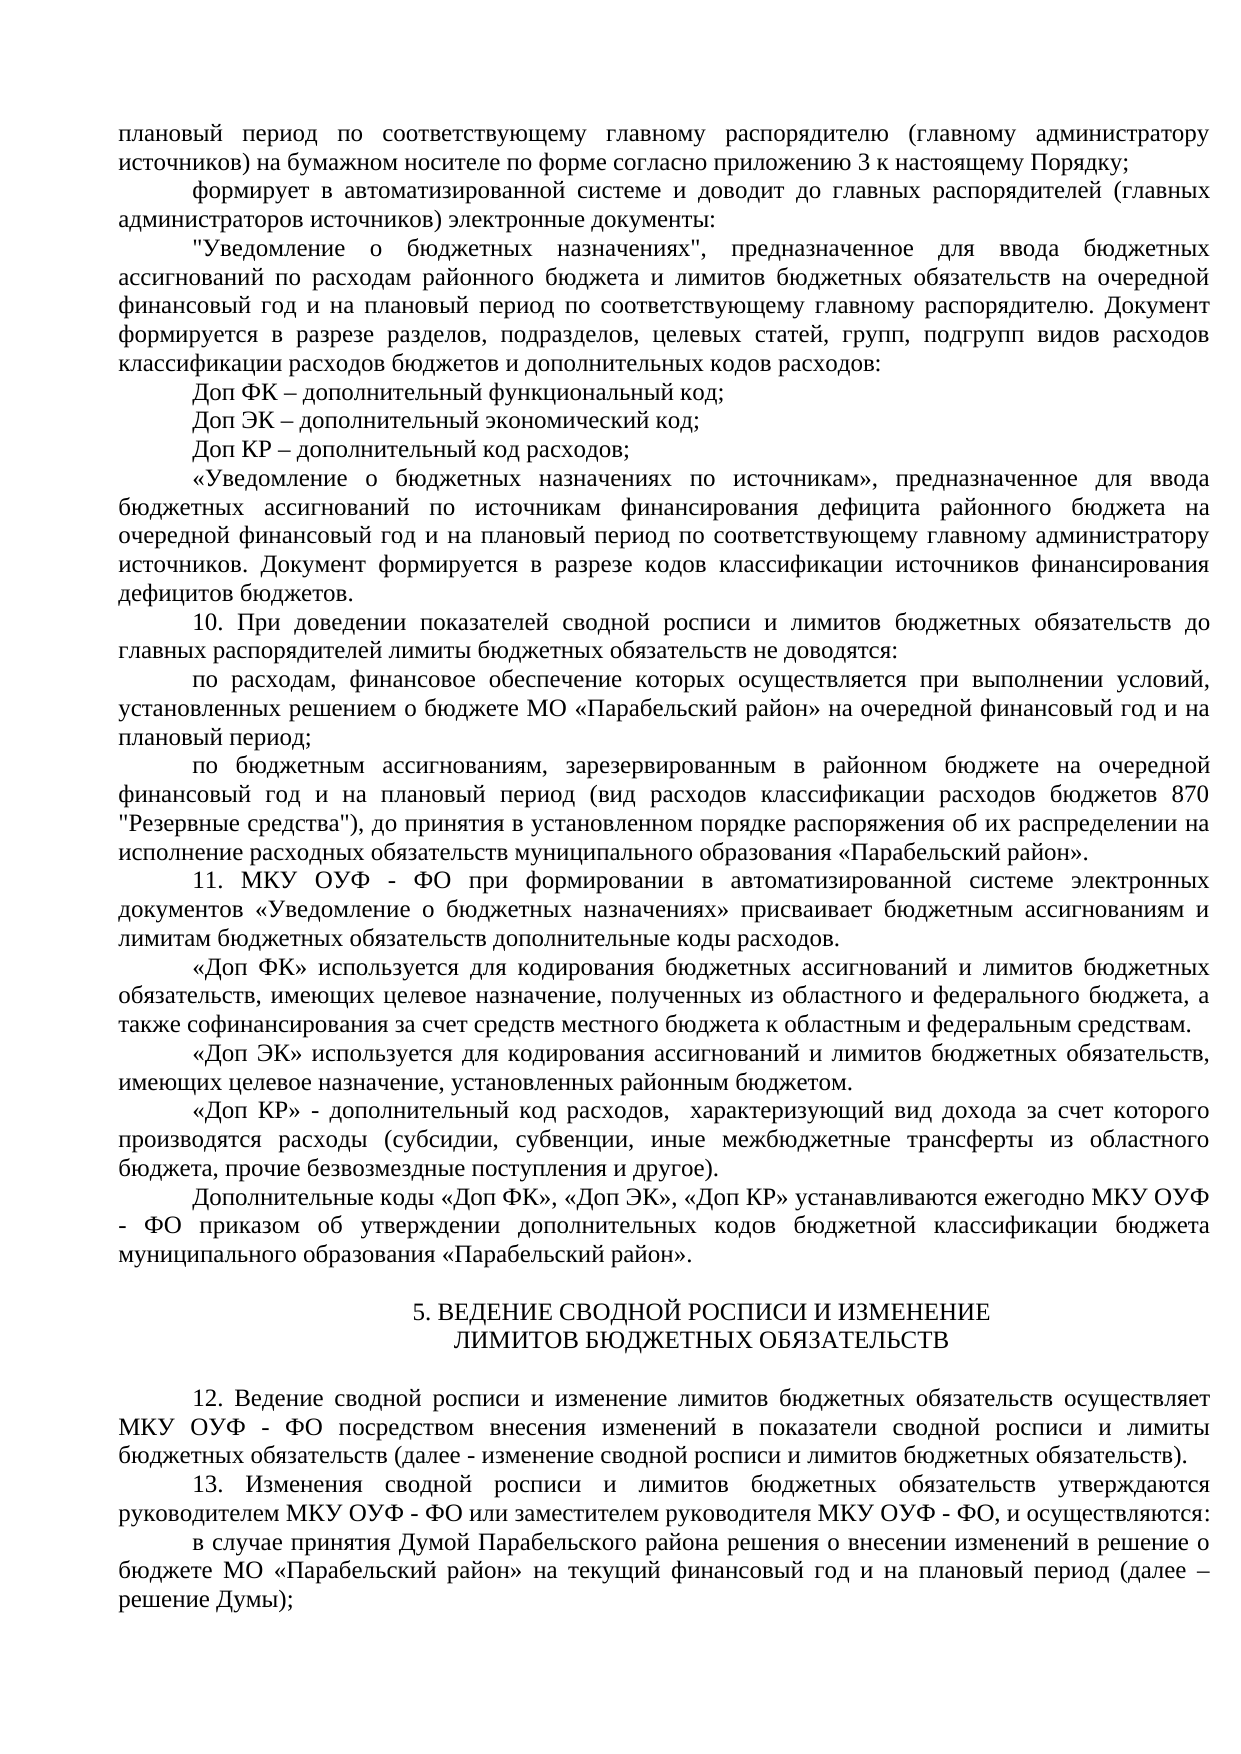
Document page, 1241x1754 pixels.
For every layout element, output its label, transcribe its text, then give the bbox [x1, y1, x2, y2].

text по расходам, финансовое обеспечение которых осуществляется при выполнении условий, установленных решением о бюджете МО «Парабельский район» на очередной финансовый год и на плановый период; [118, 664, 1211, 751]
text «Уведомление о бюджетных назначениях по источникам», предназначенное для ввода бюджетных ассигнований по источникам финансирования дефицита районного бюджета на очередной финансовый год и на плановый период по соответствующему главному администратору источников. Документ формируется в разрезе кодов классификации источников финансирования дефицитов бюджетов. [118, 463, 1211, 607]
text Доп ФК – дополнительный функциональный код; [118, 377, 1211, 406]
text по бюджетным ассигнованиям, зарезервированным в районном бюджете на очередной финансовый год и на плановый период (вид расходов классификации расходов бюджетов 870 "Резервные средства"), до принятия в установленном порядке распоряжения об их распределении на исполнение расходных обязательств муниципального образования «Парабельский район». [118, 751, 1211, 866]
text 12. Ведение сводной росписи и изменение лимитов бюджетных обязательств осуществляет МКУ ОУФ - ФО посредством внесения изменений в показатели сводной росписи и лимиты бюджетных обязательств (далее - изменение сводной росписи и лимитов бюджетных обязательств). [118, 1383, 1211, 1469]
text ЛИМИТОВ БЮДЖЕТНЫХ ОБЯЗАТЕЛЬСТВ [118, 1326, 1211, 1354]
text 13. Изменения сводной росписи и лимитов бюджетных обязательств утверждаются руководителем МКУ ОУФ - ФО или заместителем руководителя МКУ ОУФ - ФО, и осуществляются: [118, 1469, 1211, 1527]
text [118, 118, 1211, 176]
text 5. ВЕДЕНИЕ СВОДНОЙ РОСПИСИ И ИЗМЕНЕНИЕ [118, 1297, 1211, 1326]
text в случае принятия Думой Парабельского района решения о внесении изменений в решение о бюджете МО «Парабельский район» на текущий финансовый год и на плановый период (далее – решение Думы); [118, 1527, 1211, 1613]
text «Доп ЭК» используется для кодирования ассигнований и лимитов бюджетных обязательств, имеющих целевое назначение, установленных районным бюджетом. [118, 1038, 1211, 1096]
text 10. При доведении показателей сводной росписи и лимитов бюджетных обязательств до главных распорядителей лимиты бюджетных обязательств не доводятся: [118, 607, 1211, 664]
text Дополнительные коды «Доп ФК», «Доп ЭК», «Доп КР» устанавливаются ежегодно МКУ ОУФ - ФО приказом об утверждении дополнительных кодов бюджетной классификации бюджета муниципального образования «Парабельский район». [118, 1182, 1211, 1268]
text «Доп ФК» используется для кодирования бюджетных ассигнований и лимитов бюджетных обязательств, имеющих целевое назначение, полученных из областного и федерального бюджета, а также софинансирования за счет средств местного бюджета к областным и федеральным средствам. [118, 952, 1211, 1038]
text формирует в автоматизированной системе и доводит до главных распорядителей (главных администраторов источников) электронные документы: [118, 176, 1211, 233]
text "Уведомление о бюджетных назначениях", предназначенное для ввода бюджетных ассигнований по расходам районного бюджета и лимитов бюджетных обязательств на очередной финансовый год и на плановый период по соответствующему главному распорядителю. Документ формируется в разрезе разделов, подразделов, целевых статей, групп, подгрупп видов расходов классификации расходов бюджетов и дополнительных кодов расходов: [118, 233, 1211, 377]
text Доп ЭК – дополнительный экономический код; [118, 406, 1211, 434]
text Доп КР – дополнительный код расходов; [118, 434, 1211, 463]
text 11. МКУ ОУФ - ФО при формировании в автоматизированной системе электронных документов «Уведомление о бюджетных назначениях» присваивает бюджетным ассигнованиям и лимитам бюджетных обязательств дополнительные коды расходов. [118, 866, 1211, 952]
text «Доп КР» - дополнительный код расходов, характеризующий вид дохода за счет которого производятся расходы (субсидии, субвенции, иные межбюджетные трансферты из областного бюджета, прочие безвозмездные поступления и другое). [118, 1096, 1211, 1182]
